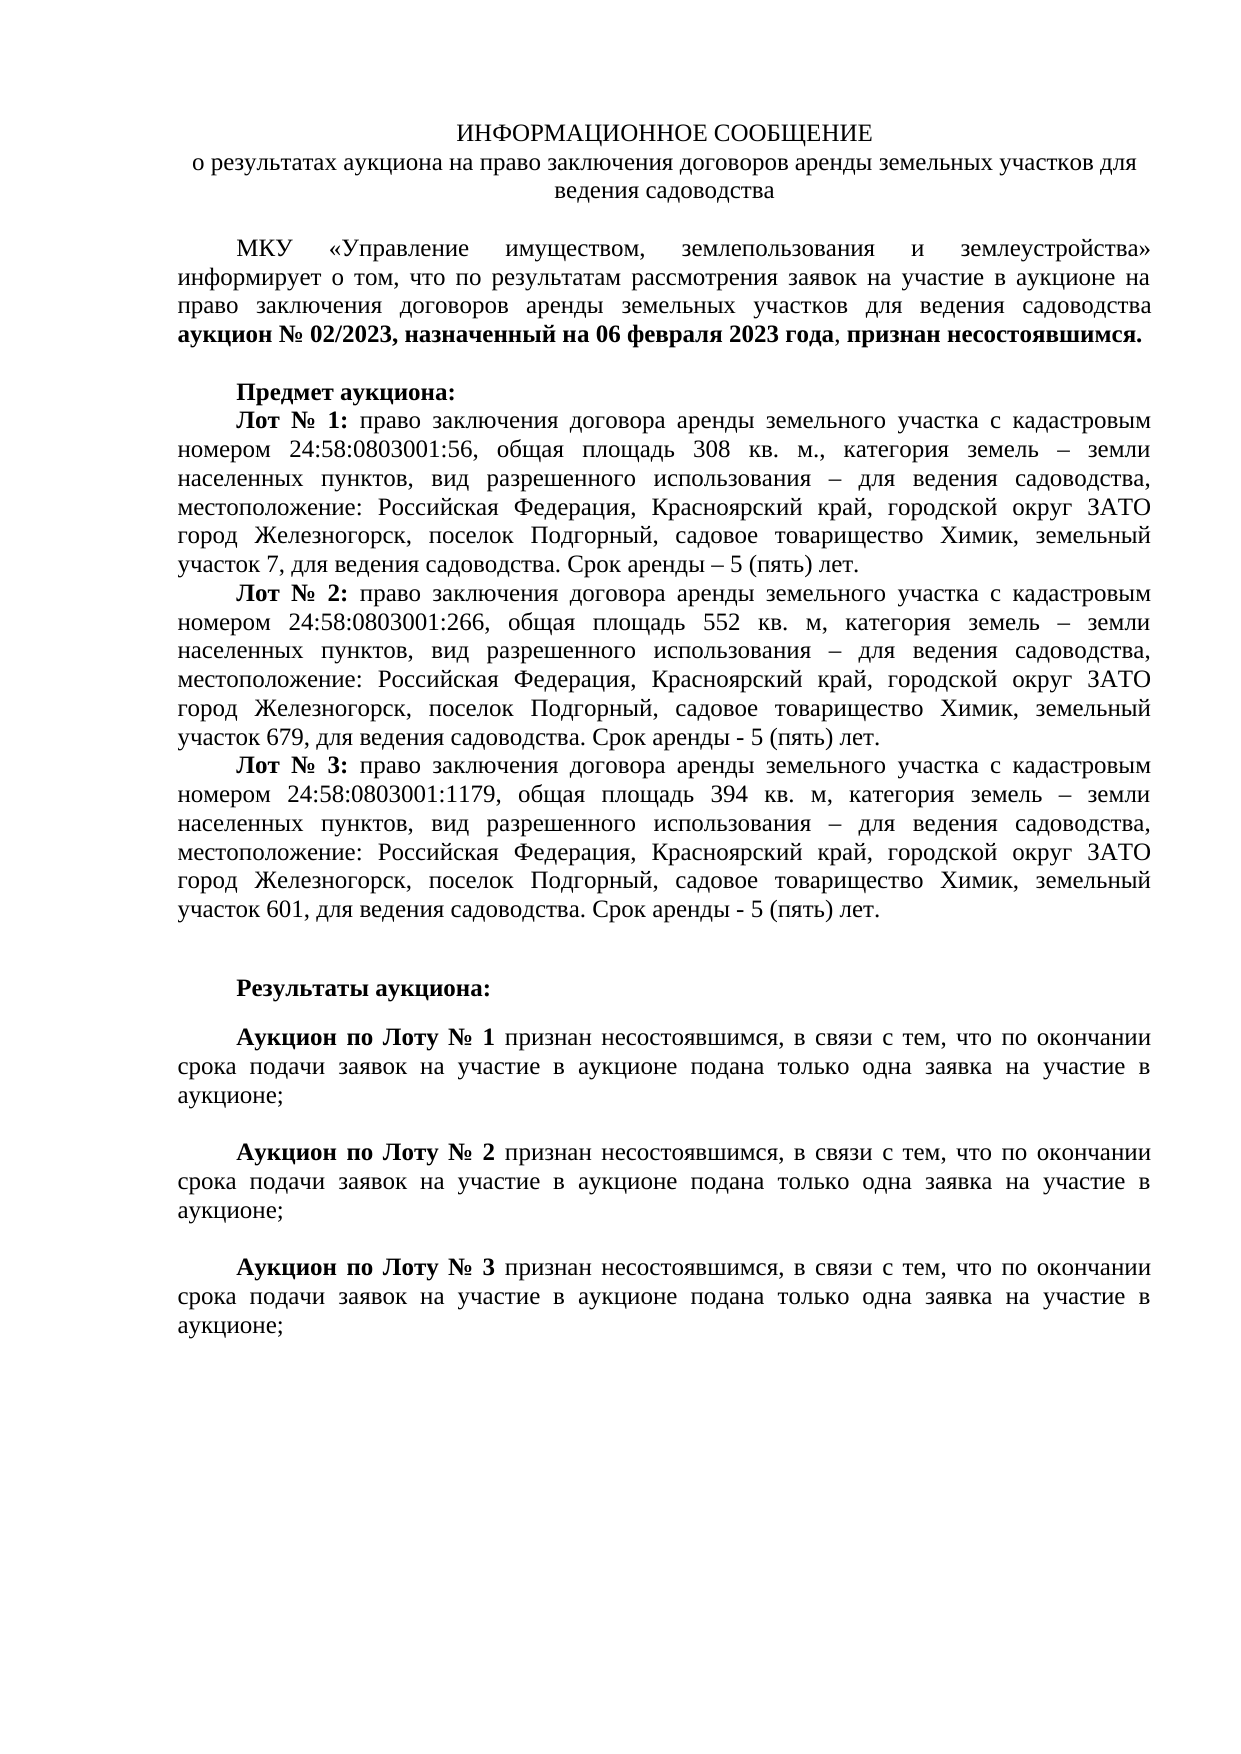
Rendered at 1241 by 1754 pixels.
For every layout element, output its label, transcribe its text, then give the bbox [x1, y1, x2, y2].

text Лот № 1: право заключения договора аренды земельного участка с кадастровым номером 24:58:0803001:56, общая площадь 308 кв. м., категория земель – земли населенных пунктов, вид разрешенного использования – для ведения садоводства, местоположение: Российская Федерация, Красноярский край, городской округ ЗАТО город Железногорск, поселок Подгорный, садовое товарищество Химик, земельный участок 7, для ведения садоводства. Срок аренды – 5 (пять) лет. [177, 406, 1152, 578]
text Лот № 3: право заключения договора аренды земельного участка с кадастровым номером 24:58:0803001:1179, общая площадь 394 кв. м, категория земель – земли населенных пунктов, вид разрешенного использования – для ведения садоводства, местоположение: Российская Федерация, Красноярский край, городской округ ЗАТО город Железногорск, поселок Подгорный, садовое товарищество Химик, земельный участок 601, для ведения садоводства. Срок аренды - 5 (пять) лет. [177, 751, 1152, 923]
text Предмет аукциона: [177, 377, 1152, 406]
text МКУ «Управление имуществом, землепользования и землеустройства» информирует о том, что по результатам рассмотрения заявок на участие в аукционе на право заключения договоров аренды земельных участков для ведения садоводства аукцион № 02/2023, назначенный на 06 февраля 2023 года, признан несостоявшимся. [177, 233, 1152, 348]
text Аукцион по Лоту № 1 признан несостоявшимся, в связи с тем, что по окончании срока подачи заявок на участие в аукционе подана только одна заявка на участие в аукционе; [177, 1022, 1152, 1108]
text о результатах аукциона на право заключения договоров аренды земельных участков для ведения садоводства [177, 147, 1152, 204]
list ИНФОРМАЦИОННОЕ СООБЩЕНИЕ [177, 118, 1152, 147]
text Аукцион по Лоту № 2 признан несостоявшимся, в связи с тем, что по окончании срока подачи заявок на участие в аукционе подана только одна заявка на участие в аукционе; [177, 1137, 1152, 1223]
text Результаты аукциона: [177, 973, 1152, 1001]
text Аукцион по Лоту № 3 признан несостоявшимся, в связи с тем, что по окончании срока подачи заявок на участие в аукционе подана только одна заявка на участие в аукционе; [177, 1252, 1152, 1338]
text Лот № 2: право заключения договора аренды земельного участка с кадастровым номером 24:58:0803001:266, общая площадь 552 кв. м, категория земель – земли населенных пунктов, вид разрешенного использования – для ведения садоводства, местоположение: Российская Федерация, Красноярский край, городской округ ЗАТО город Железногорск, поселок Подгорный, садовое товарищество Химик, земельный участок 679, для ведения садоводства. Срок аренды - 5 (пять) лет. [177, 578, 1152, 751]
